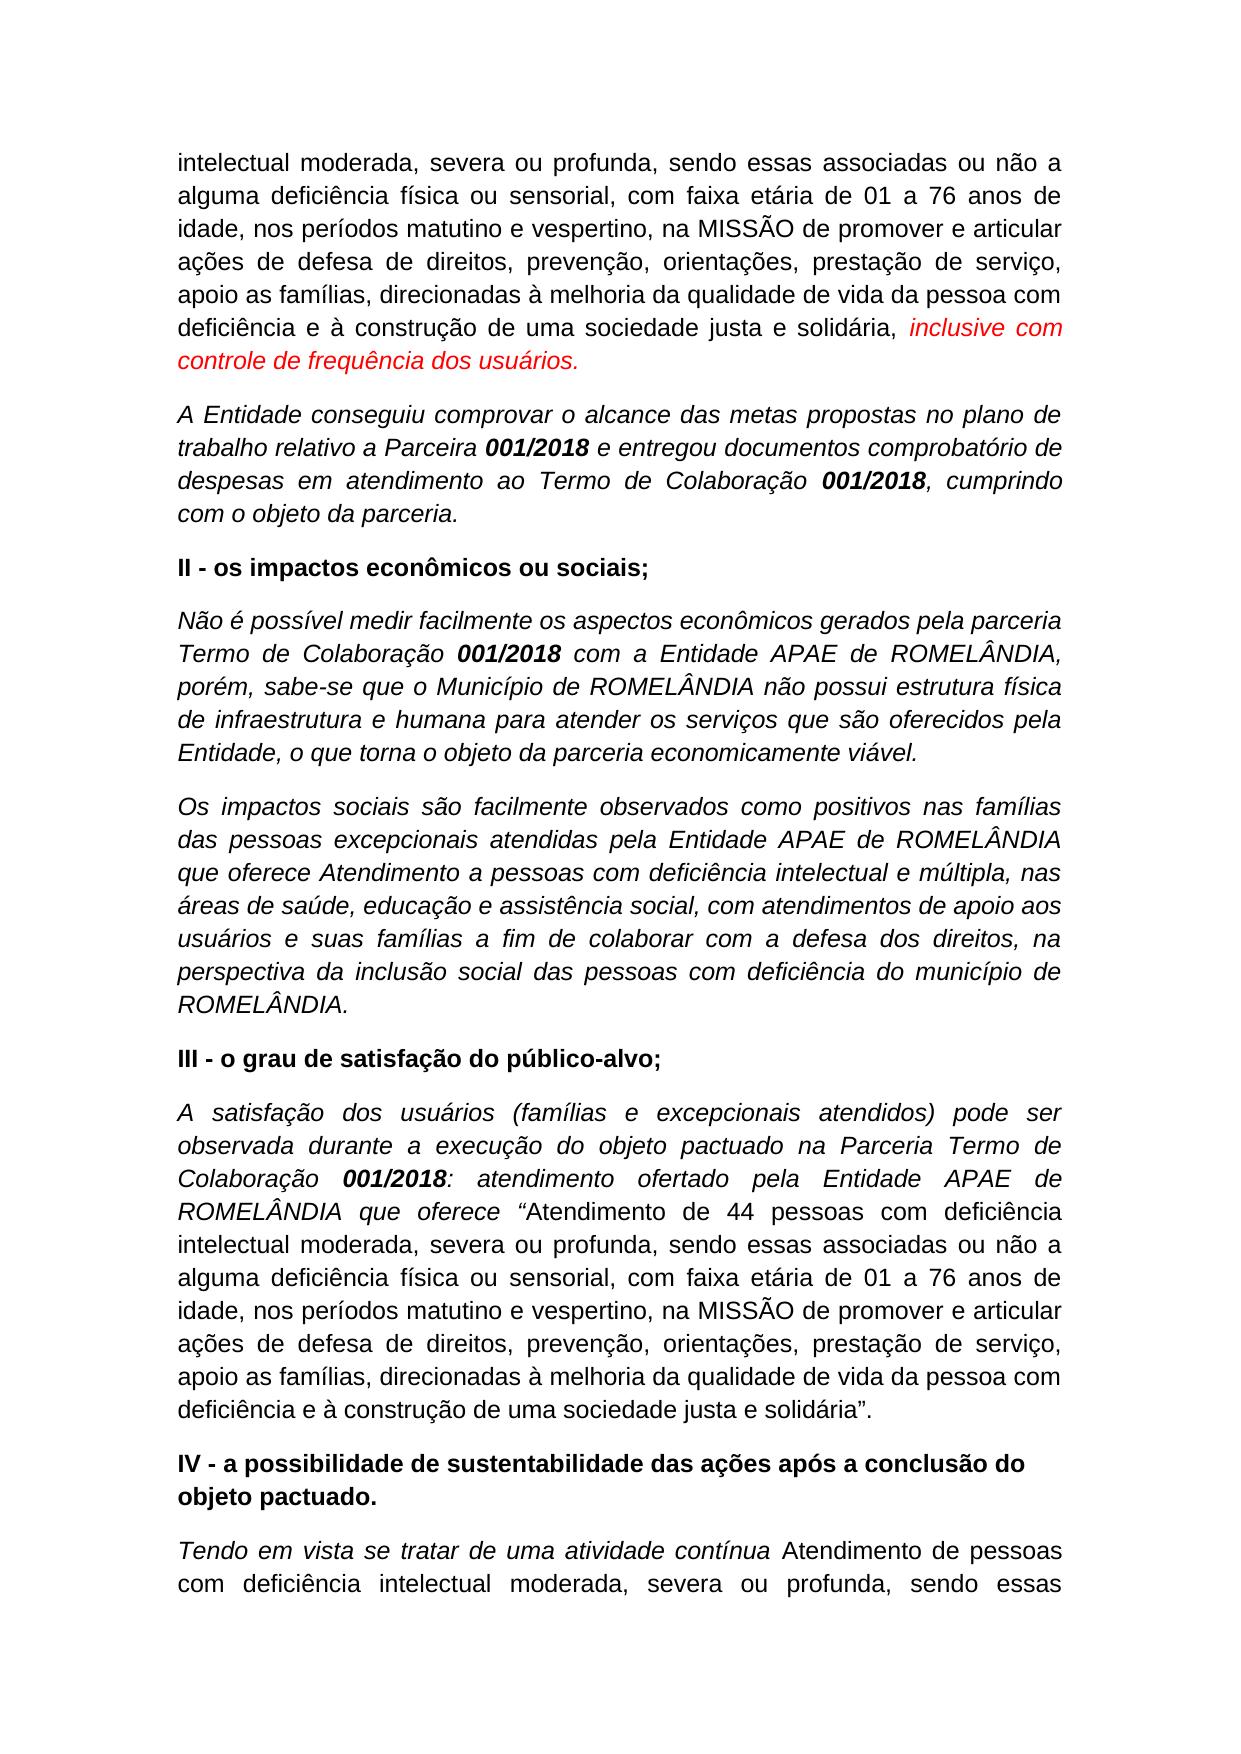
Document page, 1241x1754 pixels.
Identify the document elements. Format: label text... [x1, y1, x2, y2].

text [177, 148, 1063, 374]
text A Entidade conseguiu comprovar o alcance das metas propostas no plano de trabalho relativo a Parceira 001/2018 e entregou documentos comprobatório de despesas em atendimento ao Termo de Colaboração 001/2018, cumprindo com o objeto da parceria. [177, 399, 1063, 527]
text II - os impactos econômicos ou sociais; [177, 552, 1063, 581]
text Os impactos sociais são facilmente observados como positivos nas famílias das pessoas excepcionais atendidas pela Entidade APAE de ROMELÂNDIA que oferece Atendimento a pessoas com deficiência intelectual e múltipla, nas áreas de saúde, educação e assistência social, com atendimentos de apoio aos usuários e suas famílias a fim de colaborar com a defesa dos direitos, na perspectiva da inclusão social das pessoas com deficiência do município de ROMELÂNDIA. [177, 792, 1063, 1019]
text III - o grau de satisfação do público-alvo; [177, 1044, 1063, 1073]
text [177, 1536, 1063, 1598]
text Não é possível medir facilmente os aspectos econômicos gerados pela parceria Termo de Colaboração 001/2018 com a Entidade APAE de ROMELÂNDIA, porém, sabe-se que o Município de ROMELÂNDIA não possui estrutura física de infraestrutura e humana para atender os serviços que são oferecidos pela Entidade, o que torna o objeto da parceria economicamente viável. [177, 606, 1063, 767]
text IV - a possibilidade de sustentabilidade das ações após a conclusão do objeto pactuado. [177, 1449, 1063, 1511]
text A satisfação dos usuários (famílias e excepcionais atendidos) pode ser observada durante a execução do objeto pactuado na Parceria Termo de Colaboração 001/2018: atendimento ofertado pela Entidade APAE de ROMELÂNDIA que oferece “Atendimento de 44 pessoas com deficiência intelectual moderada, severa ou profunda, sendo essas associadas ou não a alguma deficiência física ou sensorial, com faixa etária de 01 a 76 anos de idade, nos períodos matutino e vespertino, na MISSÃO de promover e articular ações de defesa de direitos, prevenção, orientações, prestação de serviço, apoio as famílias, direcionadas à melhoria da qualidade de vida da pessoa com deficiência e à construção de uma sociedade justa e solidária”. [177, 1098, 1063, 1424]
